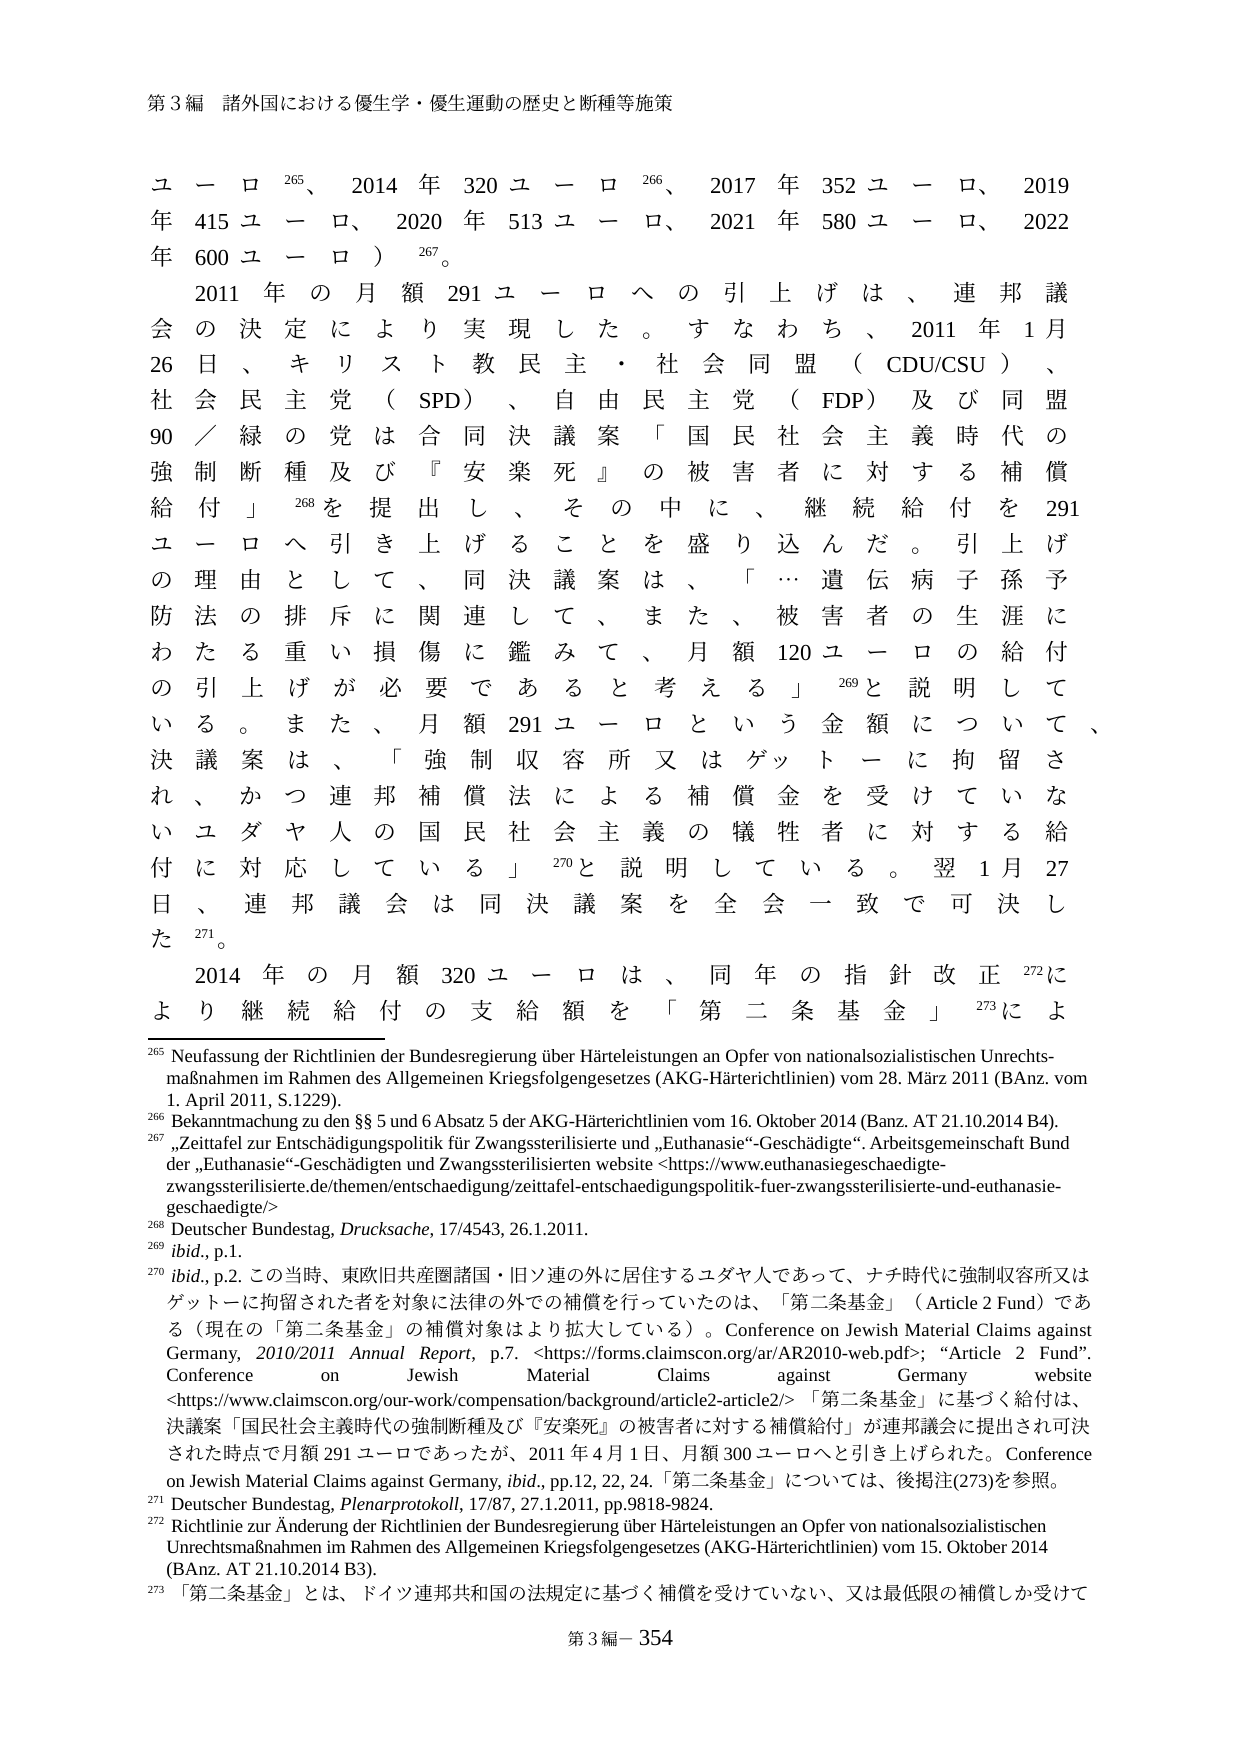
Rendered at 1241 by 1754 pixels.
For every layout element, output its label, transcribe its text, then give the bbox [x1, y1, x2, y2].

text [150, 165, 1090, 273]
text 2011年の月額291ユーロへの引上げは、連邦議会の決定により実現した。すなわち、2011年1月26日、キリスト教民主・社会同盟（CDU/CSU）、社会民主党（SPD）、自由民主党（FDP）及び同盟90／緑の党は合同決議案「国民社会主義時代の強制断種及び『安楽死』の被害者に対する補償給付」を提出し、その中に、継続給付を291ユーロへ引き上げることを盛り込んだ。引上げの理由として、同決議案は、「…遺伝病子孫予防法の排斥に関連して、また、被害者の生涯にわたる重い損傷に鑑みて、月額120ユーロの給付の引上げが必要であると考える」と説明している。また、月額291ユーロという金額について、決議案は、「強制収容所又はゲットーに拘留され、かつ連邦補償法による補償金を受けていないユダヤ人の国民社会主義の犠牲者に対する給付に対応している」と説明している。翌1月27日、連邦議会は同決議案を全会一致で可決した。 [150, 273, 1090, 956]
text 2014年の月額320ユーロは、同年の指針改正により継続給付の支給額を「第二条基金」による補償の月額と同額にする旨が規定されたことに伴い、引き上げられたものである。また、この指針改正により、これ以降の継続給付の支給額引上げは、指針本文の改正により行われるのではなく、毎年7月1日の連邦官報に公示されることが定められた。 [150, 956, 1090, 1028]
